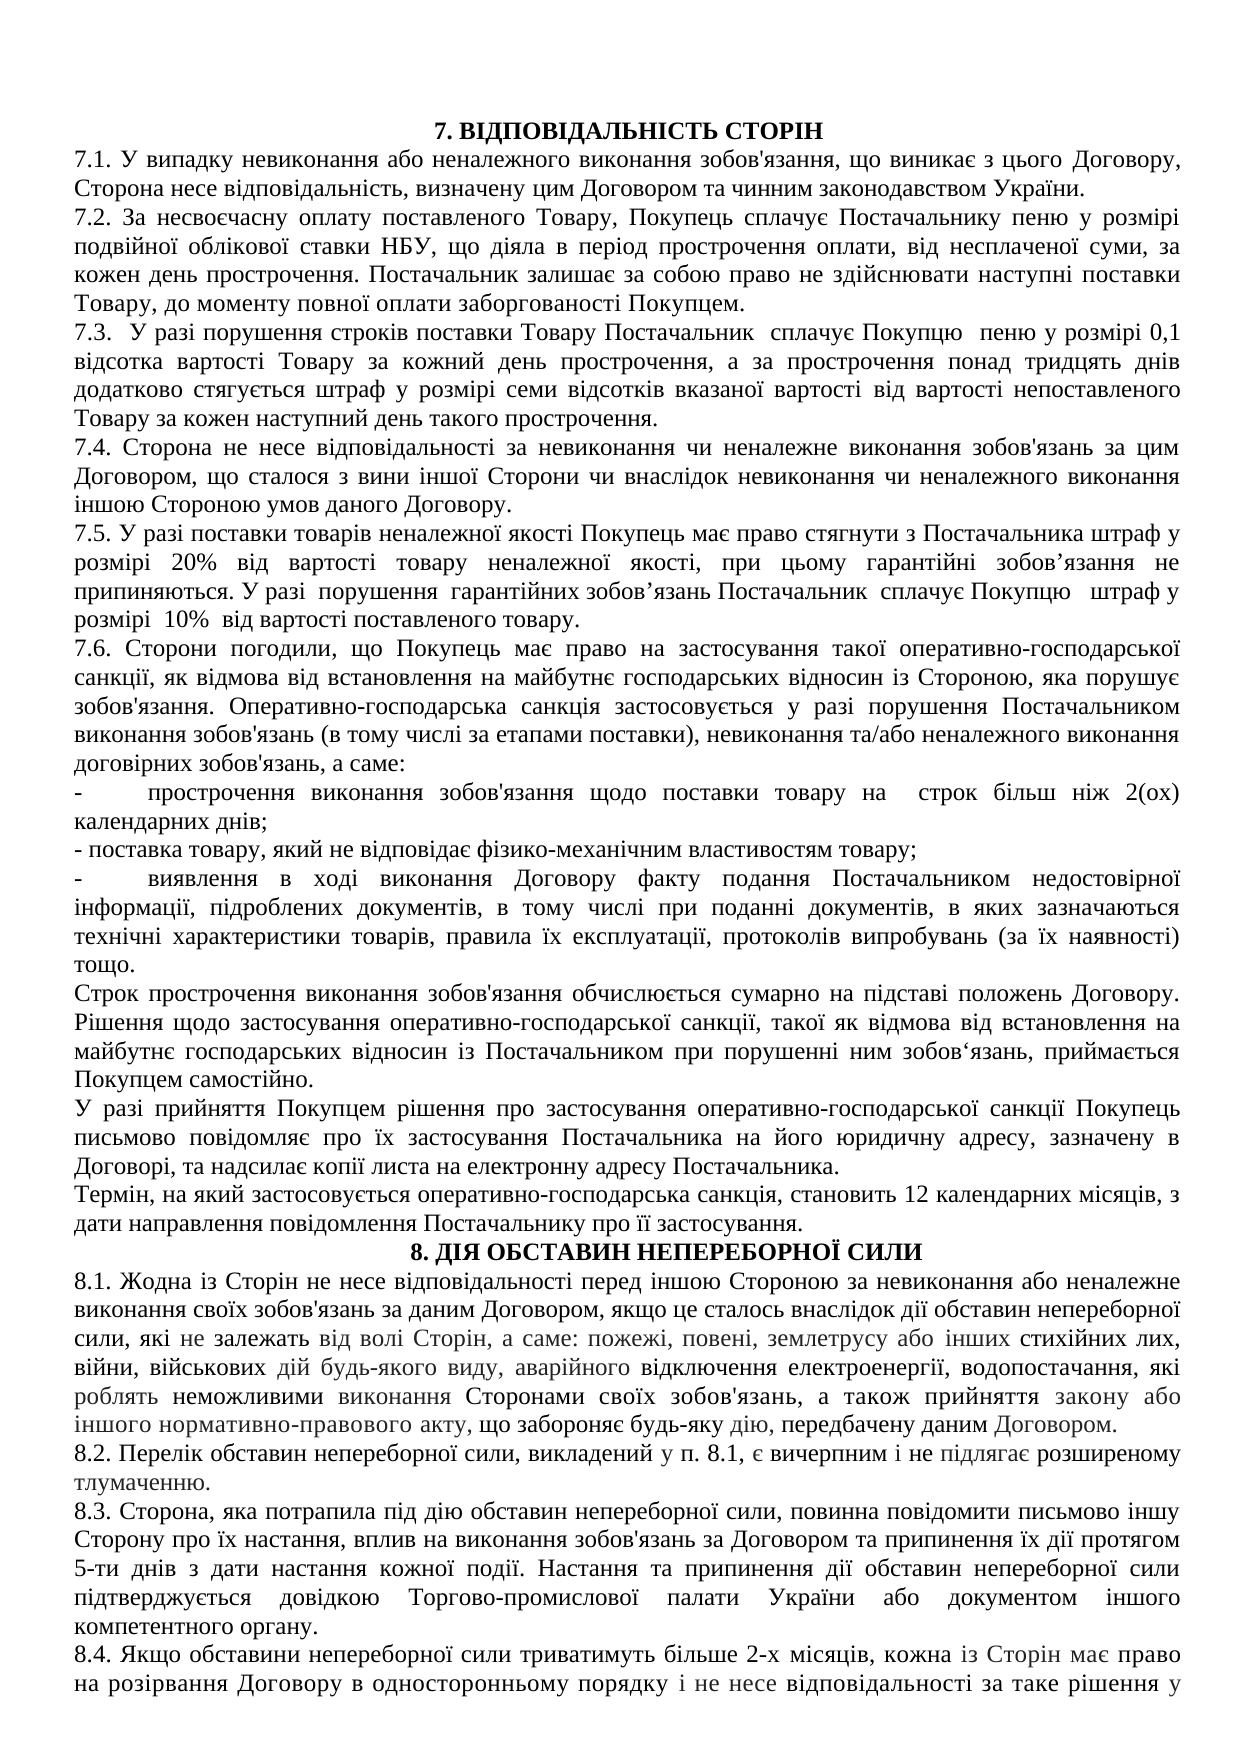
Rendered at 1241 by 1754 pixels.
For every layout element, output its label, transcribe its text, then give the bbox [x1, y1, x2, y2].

text 8. ДІЯ ОБСТАВИН НЕПЕРЕБОРНОЇ СИЛИ [76, 1237, 1183, 1266]
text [74, 1639, 1181, 1697]
text - поставка товару, який не відповідає фізико-механічним властивостям товару; [74, 834, 1181, 863]
text 7.2. За несвоєчасну оплату поставленого Товару, Покупець сплачує Постачальнику пеню у розмірі подвійної облікової ставки НБУ, що діяла в період прострочення оплати, від несплаченої суми, за кожен день прострочення. Постачальник залишає за собою право не здійснювати наступні поставки Товару, до моменту повної оплати заборгованості Покупцем. [74, 202, 1181, 317]
text 7.3. У разі порушення строків поставки Товару Постачальник сплачує Покупцю пеню у розмірі 0,1 відсотка вартості Товару за кожний день прострочення, а за прострочення понад тридцять днів додатково стягується штраф у розмірі семи відсотків вказаної вартості від вартості непоставленого Товару за кожен наступний день такого прострочення. [74, 317, 1181, 432]
text 7. ВІДПОВІДАЛЬНІСТЬ СТОРІН [74, 116, 1183, 144]
text Термін, на який застосовується оперативно-господарська санкція, становить 12 календарних місяців, з дати направлення повідомлення Постачальнику про її застосування. [74, 1179, 1181, 1237]
text 8.1. Жодна із Сторін не несе відповідальності перед іншою Стороною за невиконання або неналежне виконання своїх зобов'язань за даним Договором, якщо це сталось внаслідок дії обставин непереборної сили, які не залежать від волі Сторін, а саме: пожежі, повені, землетрусу або інших стихійних лих, війни, військових дій будь-якого виду, аварійного відключення електроенергії, водопостачання, які роблять неможливими виконання Сторонами своїх зобов'язань, а також прийняття закону або іншого нормативно-правового акту, що забороняє будь-яку дію, передбачену даним Договором. [74, 1266, 1181, 1438]
text 8.2. Перелік обставин непереборної сили, викладений у п. 8.1, є вичерпним і не підлягає розширеному тлумаченню. [74, 1438, 1181, 1496]
text - прострочення виконання зобов'язання щодо поставки товару на строк більш ніж 2(ох) календарних днів; [74, 777, 1181, 834]
text 7.5. У разі поставки товарів неналежної якості Покупець має право стягнути з Постачальника штраф у розмірі 20% від вартості товару неналежної якості, при цьому гарантійні зобов’язання не припиняються. У разі порушення гарантійних зобов’язань Постачальник сплачує Покупцю штраф у розмірі 10% від вартості поставленого товару. [74, 518, 1181, 633]
text - виявлення в ході виконання Договору факту подання Постачальником недостовірної інформації, підроблених документів, в тому числі при поданні документів, в яких зазначаються технічні характеристики товарів, правила їх експлуатації, протоколів випробувань (за їх наявності) тощо. [74, 863, 1181, 978]
text 7.1. У випадку невиконання або неналежного виконання зобов'язання, що виникає з цього Договору, Сторона несе відповідальність, визначену цим Договором та чинним законодавством України. [74, 144, 1181, 202]
text Строк прострочення виконання зобов'язання обчислюється сумарно на підставі положень Договору. Рішення щодо застосування оперативно-господарської санкції, такої як відмова від встановлення на майбутнє господарських відносин із Постачальником при порушенні ним зобов‘язань, приймається Покупцем самостійно. [74, 978, 1181, 1093]
text 8.3. Сторона, яка потрапила під дію обставин непереборної сили, повинна повідомити письмово іншу Сторону про їх настання, вплив на виконання зобов'язань за Договором та припинення їх дії протягом 5-ти днів з дати настання кожної події. Настання та припинення дії обставин непереборної сили підтверджується довідкою Торгово-промислової палати України або документом іншого компетентного органу. [74, 1496, 1181, 1639]
text У разі прийняття Покупцем рішення про застосування оперативно-господарської санкції Покупець письмово повідомляє про їх застосування Постачальника на його юридичну адресу, зазначену в Договорі, та надсилає копії листа на електронну адресу Постачальника. [74, 1093, 1181, 1179]
text 7.6. Сторони погодили, що Покупець має право на застосування такої оперативно-господарської санкції, як відмова від встановлення на майбутнє господарських відносин із Стороною, яка порушує зобов'язання. Оперативно-господарська санкція застосовується у разі порушення Постачальником виконання зобов'язань (в тому числі за етапами поставки), невиконання та/або неналежного виконання договірних зобов'язань, а саме: [74, 633, 1181, 777]
text 7.4. Сторона не несе відповідальності за невиконання чи неналежне виконання зобов'язань за цим Договором, що сталося з вини іншої Сторони чи внаслідок невиконання чи неналежного виконання іншою Стороною умов даного Договору. [74, 432, 1181, 518]
